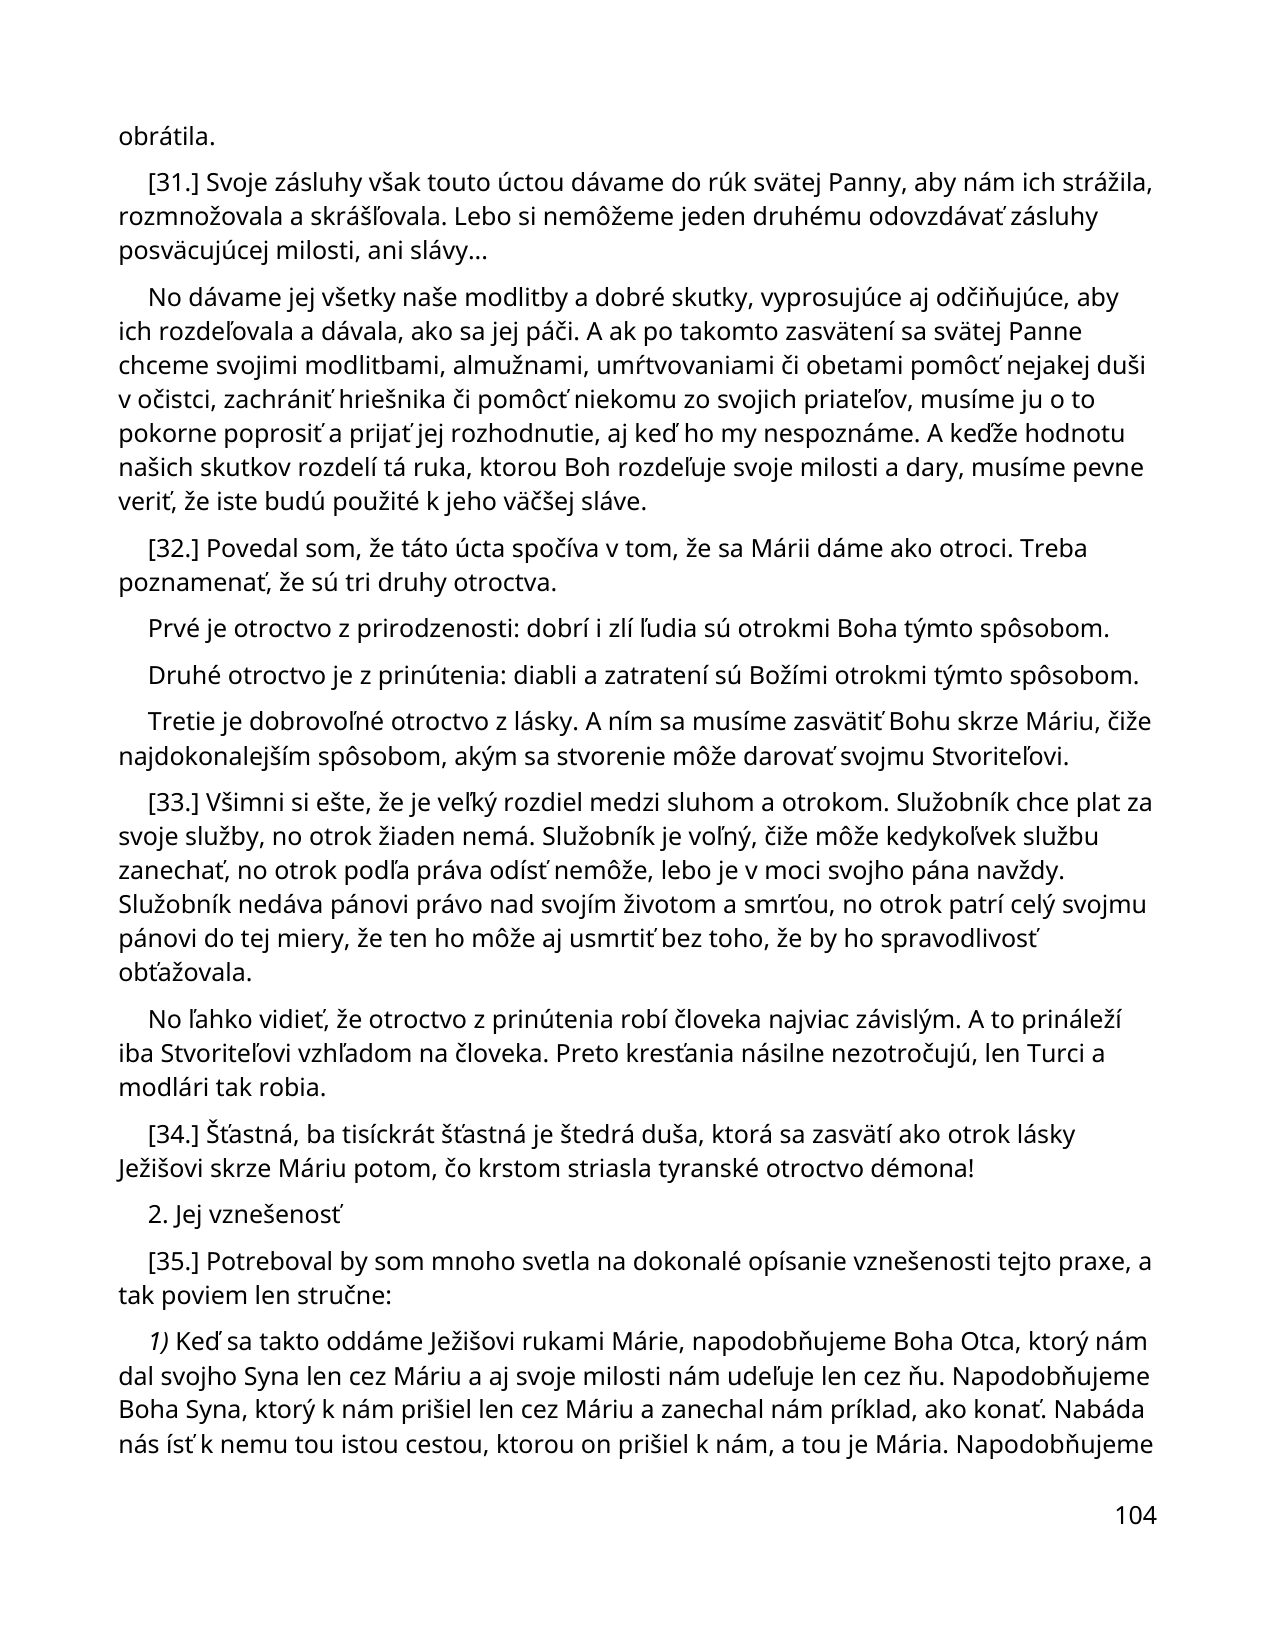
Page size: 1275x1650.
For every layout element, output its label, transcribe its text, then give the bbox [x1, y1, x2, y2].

text Tretie je dobrovoľné otroctvo z lásky. A ním sa musíme zasvätiť Bohu skrze Máriu, čiže najdokonalejším spôsobom, akým sa stvorenie môže darovať svojmu Stvoriteľovi. [118, 704, 1157, 772]
text [35.] Potreboval by som mnoho svetla na dokonalé opísanie vznešenosti tejto praxe, a tak poviem len stručne: [118, 1243, 1157, 1312]
text Druhé otroctvo je z prinútenia: diabli a zatratení sú Božími otrokmi týmto spôsobom. [118, 657, 1157, 692]
text [33.] Všimni si ešte, že je veľký rozdiel medzi sluhom a otrokom. Služobník chce plat za svoje služby, no otrok žiaden nemá. Služobník je voľný, čiže môže kedykoľvek službu zanechať, no otrok podľa práva odísť nemôže, lebo je v moci svojho pána navždy. Služobník nedáva pánovi právo nad svojím životom a smrťou, no otrok patrí celý svojmu pánovi do tej miery, že ten ho môže aj usmrtiť bez toho, že by ho spravodlivosť obťažovala. [118, 785, 1157, 989]
text No dávame jej všetky naše modlitby a dobré skutky, vyprosujúce aj odčiňujúce, aby ich rozdeľovala a dávala, ako sa jej páči. A ak po takomto zasvätení sa svätej Panne chceme svojimi modlitbami, almužnami, umŕtvovaniami či obetami pomôcť nejakej duši v očistci, zachrániť hriešnika či pomôcť niekomu zo svojich priateľov, musíme ju o to pokorne poprosiť a prijať jej rozhodnutie, aj keď ho my nespoznáme. A keďže hodnotu našich skutkov rozdelí tá ruka, ktorou Boh rozdeľuje svoje milosti a dary, musíme pevne veriť, že iste budú použité k jeho väčšej sláve. [118, 279, 1157, 518]
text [118, 1324, 1157, 1460]
text [32.] Povedal som, že táto úcta spočíva v tom, že sa Márii dáme ako otroci. Treba poznamenať, že sú tri druhy otroctva. [118, 530, 1157, 598]
text [34.] Šťastná, ba tisíckrát šťastná je štedrá duša, ktorá sa zasvätí ako otrok lásky Ježišovi skrze Máriu potom, čo krstom striasla tyranské otroctvo démona! [118, 1116, 1157, 1184]
text No ľahko vidieť, že otroctvo z prinútenia robí človeka najviac závislým. A to prináleží iba Stvoriteľovi vzhľadom na človeka. Preto kresťania násilne nezotročujú, len Turci a modlári tak robia. [118, 1002, 1157, 1104]
text [31.] Svoje zásluhy však touto úctou dávame do rúk svätej Panny, aby nám ich strážila, rozmnožovala a skrášľovala. Lebo si nemôžeme jeden druhému odovzdávať zásluhy posväcujúcej milosti, ani slávy... [118, 165, 1157, 267]
text Prvé je otroctvo z prirodzenosti: dobrí i zlí ľudia sú otrokmi Boha týmto spôsobom. [118, 611, 1157, 645]
text 2. Jej vznešenosť [118, 1197, 1157, 1231]
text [118, 118, 1157, 152]
